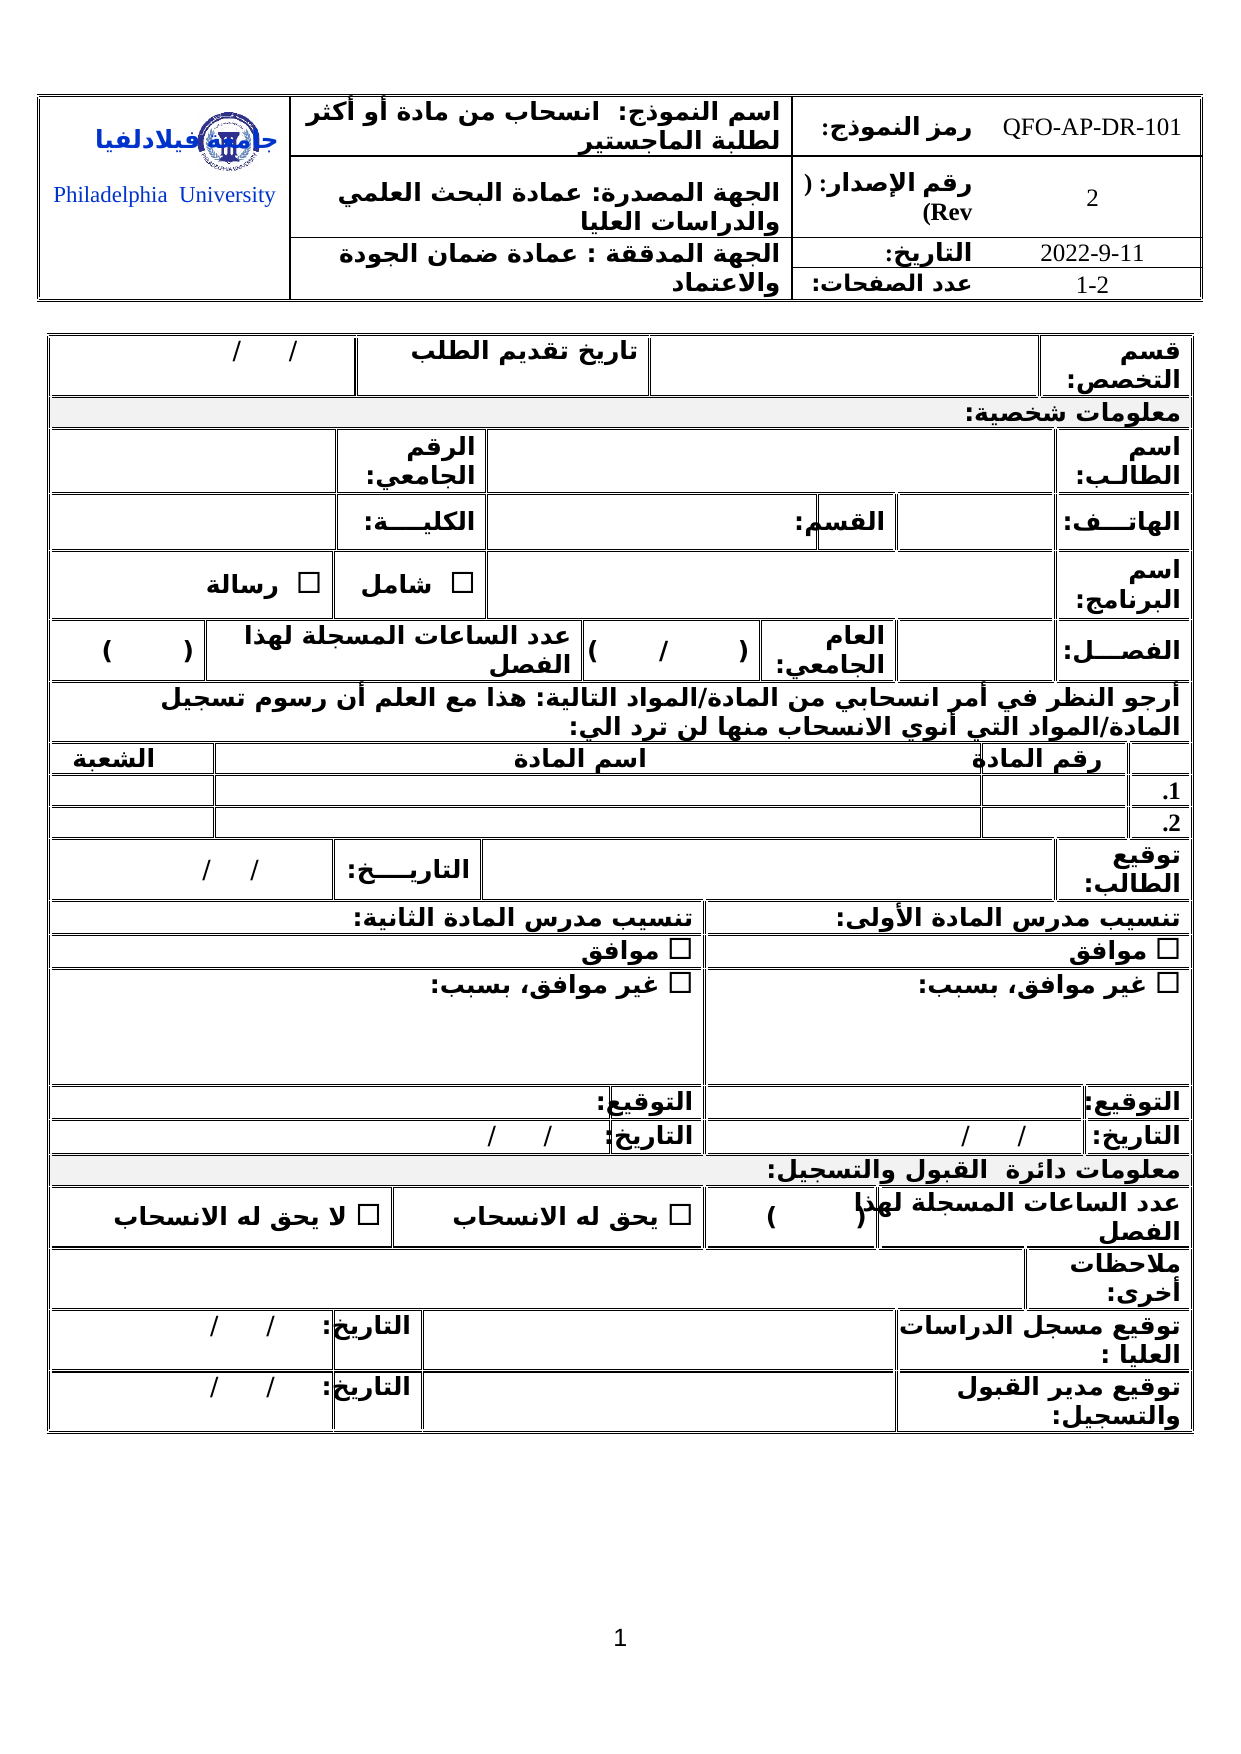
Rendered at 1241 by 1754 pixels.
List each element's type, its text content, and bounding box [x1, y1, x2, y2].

table_cell معلومات شخصية: [50, 395, 1191, 427]
table_cell [50, 1246, 1026, 1308]
table_header جامعة فيلادلفيا Philadelphia University [39, 97, 289, 299]
table_cell 2022-9-11 [984, 238, 1200, 267]
table_cell الرقم الجامعي: [338, 430, 485, 492]
table_cell تنسيب مدرس المادة الأولى: [705, 899, 1191, 933]
table_cell القسم: [819, 492, 896, 548]
table_cell [50, 492, 335, 548]
table_cell / / [48, 837, 333, 898]
table_cell توقيع الطالب: [1055, 837, 1192, 898]
table_cell 1-2 [984, 268, 1202, 299]
table_cell [48, 1084, 611, 1118]
table_cell التاريخ: [611, 1118, 704, 1153]
table_cell معلومات دائرة القبول والتسجيل: [50, 1153, 1191, 1185]
table_cell رسالة [50, 549, 332, 618]
table_header اسم النموذج: انسحاب من مادة أو أكثر لطلبة الماجستير [291, 97, 791, 155]
table_cell الهاتـــف: [1057, 492, 1191, 548]
table_header قسم التخصص: [1041, 336, 1192, 394]
table_cell غير موافق، بسبب: [48, 967, 704, 1084]
table_cell عدد الساعات المسجلة لهذا الفصل [878, 1185, 1192, 1246]
table_cell [48, 773, 215, 805]
table_cell [50, 427, 335, 492]
table_cell 2. [1129, 805, 1192, 837]
table_cell يحق له الانسحاب [393, 1185, 704, 1246]
table_cell رقم المادة [981, 741, 1129, 773]
table_cell رقم الإصدار: (Rev) [793, 157, 984, 237]
table_cell توقيع مسجل الدراسات العليا : [896, 1308, 1192, 1369]
table_cell اسم المادة [216, 744, 980, 773]
table_cell [981, 805, 1129, 837]
table_cell العام الجامعي: [761, 618, 896, 679]
table_cell موافق [705, 933, 1192, 967]
table_cell اسم البرنامج: [1057, 549, 1191, 618]
table_cell ملاحظات أخرى: [1026, 1246, 1191, 1308]
table_cell الفصـــل: [1055, 618, 1192, 679]
table_cell التاريخ: [335, 1311, 421, 1369]
table_cell / / [48, 1308, 333, 1369]
table_cell / / [48, 1369, 333, 1431]
table_cell التاريخ: [333, 1373, 422, 1431]
table_header تاريخ تقديم الطلب [356, 336, 649, 394]
table_cell [1129, 741, 1192, 773]
table_cell شامل [335, 552, 485, 618]
table_cell لا يحق له الانسحاب [48, 1185, 393, 1246]
table_cell [422, 1308, 896, 1369]
table_cell عدد الساعات المسجلة لهذا الفصل [207, 621, 581, 679]
table_cell التاريخ: [793, 238, 984, 267]
table_cell [705, 1084, 1085, 1118]
table_cell عدد الصفحات: [793, 268, 984, 299]
table_cell التوقيع: [611, 1084, 704, 1118]
table_cell تنسيب مدرس المادة الثانية: [50, 899, 704, 933]
table_cell أرجو النظر في أمر انسحابي من المادة/المواد التالية: هذا مع العلم أن رسوم تسجيل المادة/المواد التي أنوي الانسحاب منها لن ترد الي: [50, 680, 1191, 741]
table_cell التاريــــخ: [335, 840, 480, 898]
table_cell توقيع مدير القبول والتسجيل: [896, 1369, 1192, 1431]
table_cell [216, 808, 980, 837]
table_header / / [48, 336, 356, 394]
table_cell ( ) [705, 1185, 878, 1246]
table_cell [481, 837, 1055, 898]
table_cell [896, 618, 1055, 679]
table_cell / / [705, 1118, 1085, 1153]
table_cell [216, 776, 980, 805]
table_cell [896, 492, 1054, 548]
table_cell / / [48, 1118, 611, 1153]
table_cell ( / ) [584, 621, 759, 679]
table_cell [488, 549, 1054, 618]
table_cell الكليــــة: [338, 495, 485, 548]
table_cell 2 [984, 157, 1200, 237]
table_header رمز النموذج: [793, 97, 984, 155]
table_header [650, 336, 1038, 394]
table_header QFO-AP-DR-101 [984, 95, 1202, 155]
table_cell التوقيع: [1085, 1084, 1192, 1118]
table_cell الشعبة [48, 741, 215, 773]
table_cell غير موافق، بسبب: [705, 967, 1192, 1084]
table_cell [488, 495, 816, 548]
table_cell الجهة المصدرة: عمادة البحث العلمي والدراسات العليا [291, 157, 791, 237]
table_cell [981, 773, 1129, 805]
table_cell ( ) [48, 618, 205, 679]
table_cell [422, 1369, 896, 1431]
table_cell موافق [48, 933, 704, 967]
table_cell التاريخ: [1085, 1118, 1192, 1153]
table_cell 1. [1129, 773, 1192, 805]
table_cell [488, 427, 1055, 492]
table_cell [48, 805, 215, 837]
table_cell الجهة المدققة : عمادة ضمان الجودة والاعتماد [291, 238, 791, 299]
table_cell اسم الطالـب: [1057, 427, 1191, 492]
